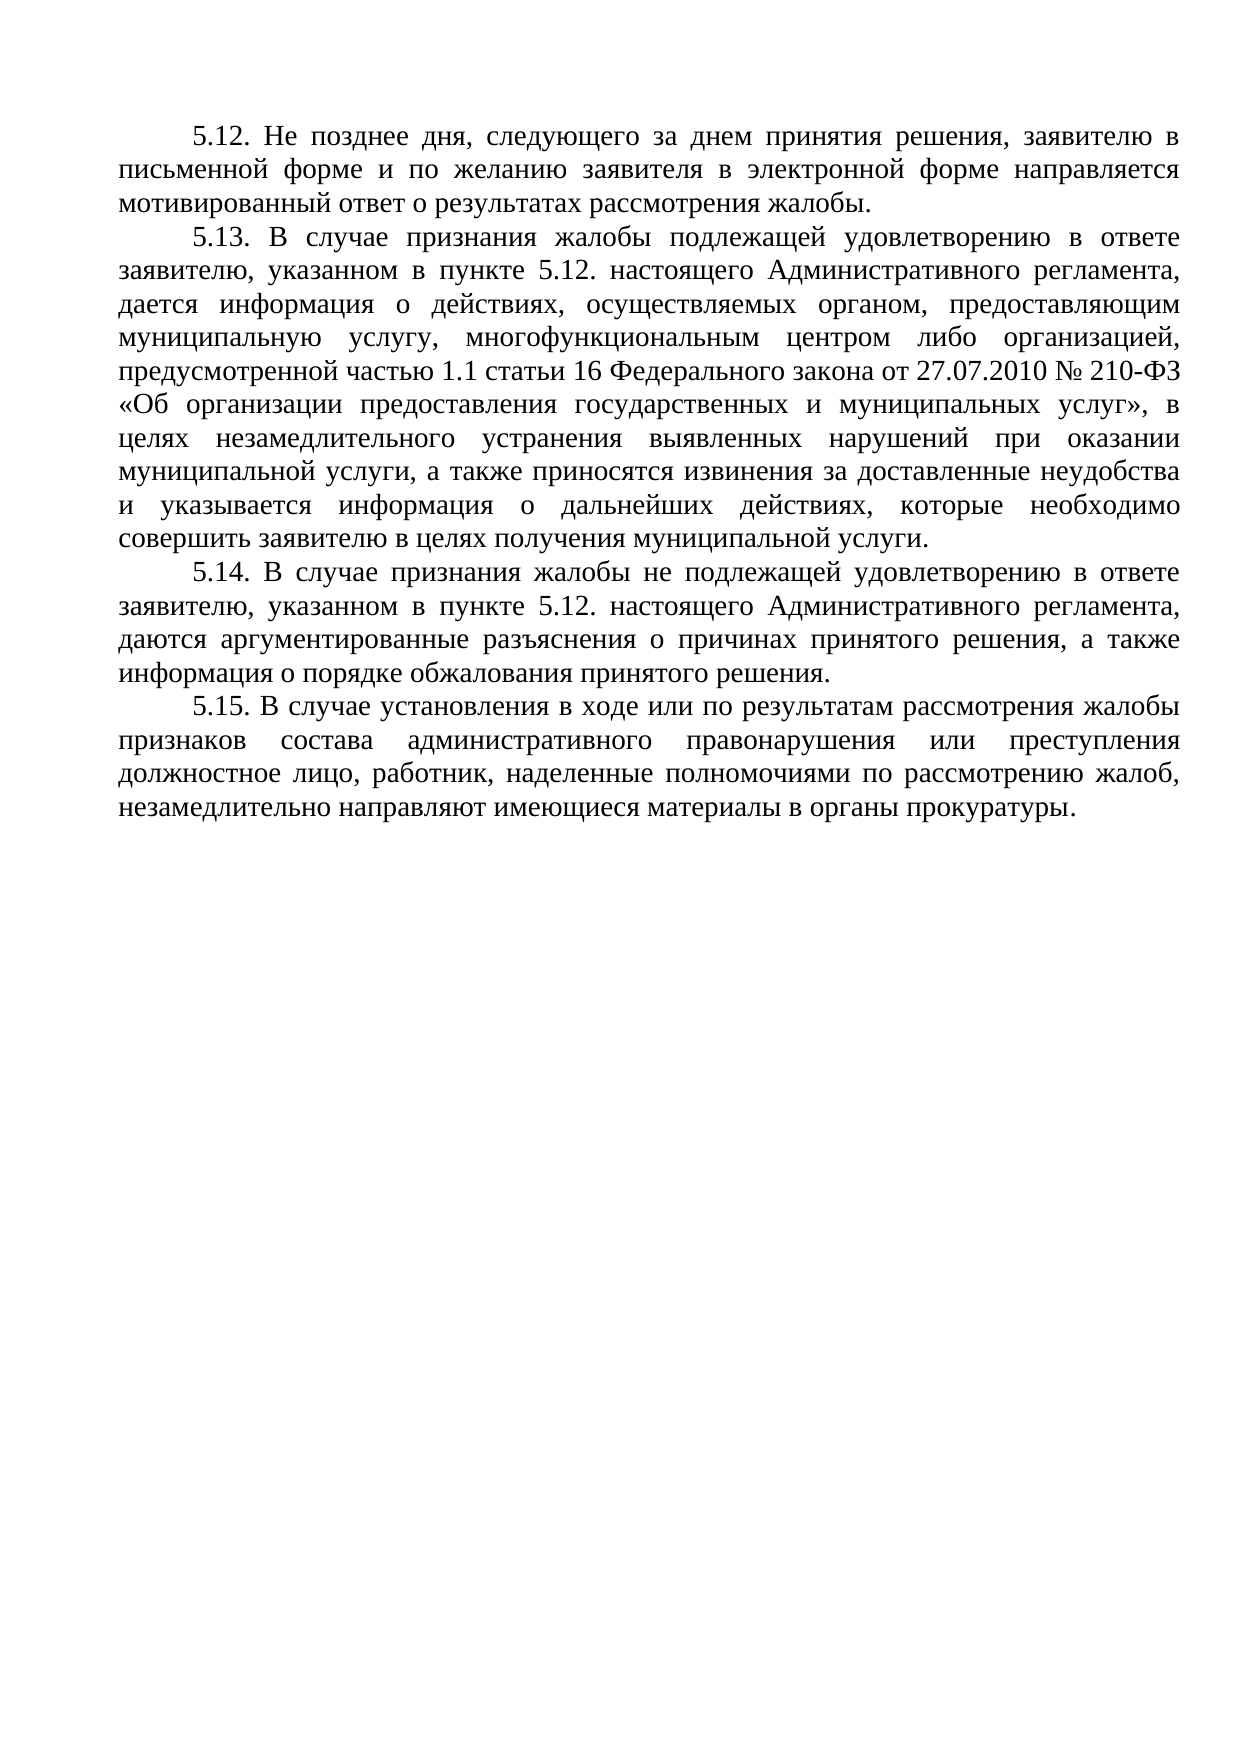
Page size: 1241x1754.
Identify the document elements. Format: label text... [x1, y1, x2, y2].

text 5.15. В случае установления в ходе или по результатам рассмотрения жалобы признаков состава административного правонарушения или преступления должностное лицо, работник, наделенные полномочиями по рассмотрению жалоб, незамедлительно направляют имеющиеся материалы в органы прокуратуры. [118, 688, 1181, 822]
text 5.14. В случае признания жалобы не подлежащей удовлетворению в ответе заявителю, указанном в пункте 5.12. настоящего Административного регламента, даются аргументированные разъяснения о причинах принятого решения, а также информация о порядке обжалования принятого решения. [118, 554, 1181, 688]
text 5.13. В случае признания жалобы подлежащей удовлетворению в ответе заявителю, указанном в пункте 5.12. настоящего Административного регламента, дается информация о действиях, осуществляемых органом, предоставляющим муниципальную услугу, многофункциональным центром либо организацией, предусмотренной частью 1.1 статьи 16 Федерального закона от 27.07.2010 № 210-ФЗ «Об организации предоставления государственных и муниципальных услуг», в целях незамедлительного устранения выявленных нарушений при оказании муниципальной услуги, а также приносятся извинения за доставленные неудобства и указывается информация о дальнейших действиях, которые необходимо совершить заявителю в целях получения муниципальной услуги. [118, 219, 1181, 554]
text 5.12. Не позднее дня, следующего за днем принятия решения, заявителю в письменной форме и по желанию заявителя в электронной форме направляется мотивированный ответ о результатах рассмотрения жалобы. [118, 118, 1181, 219]
